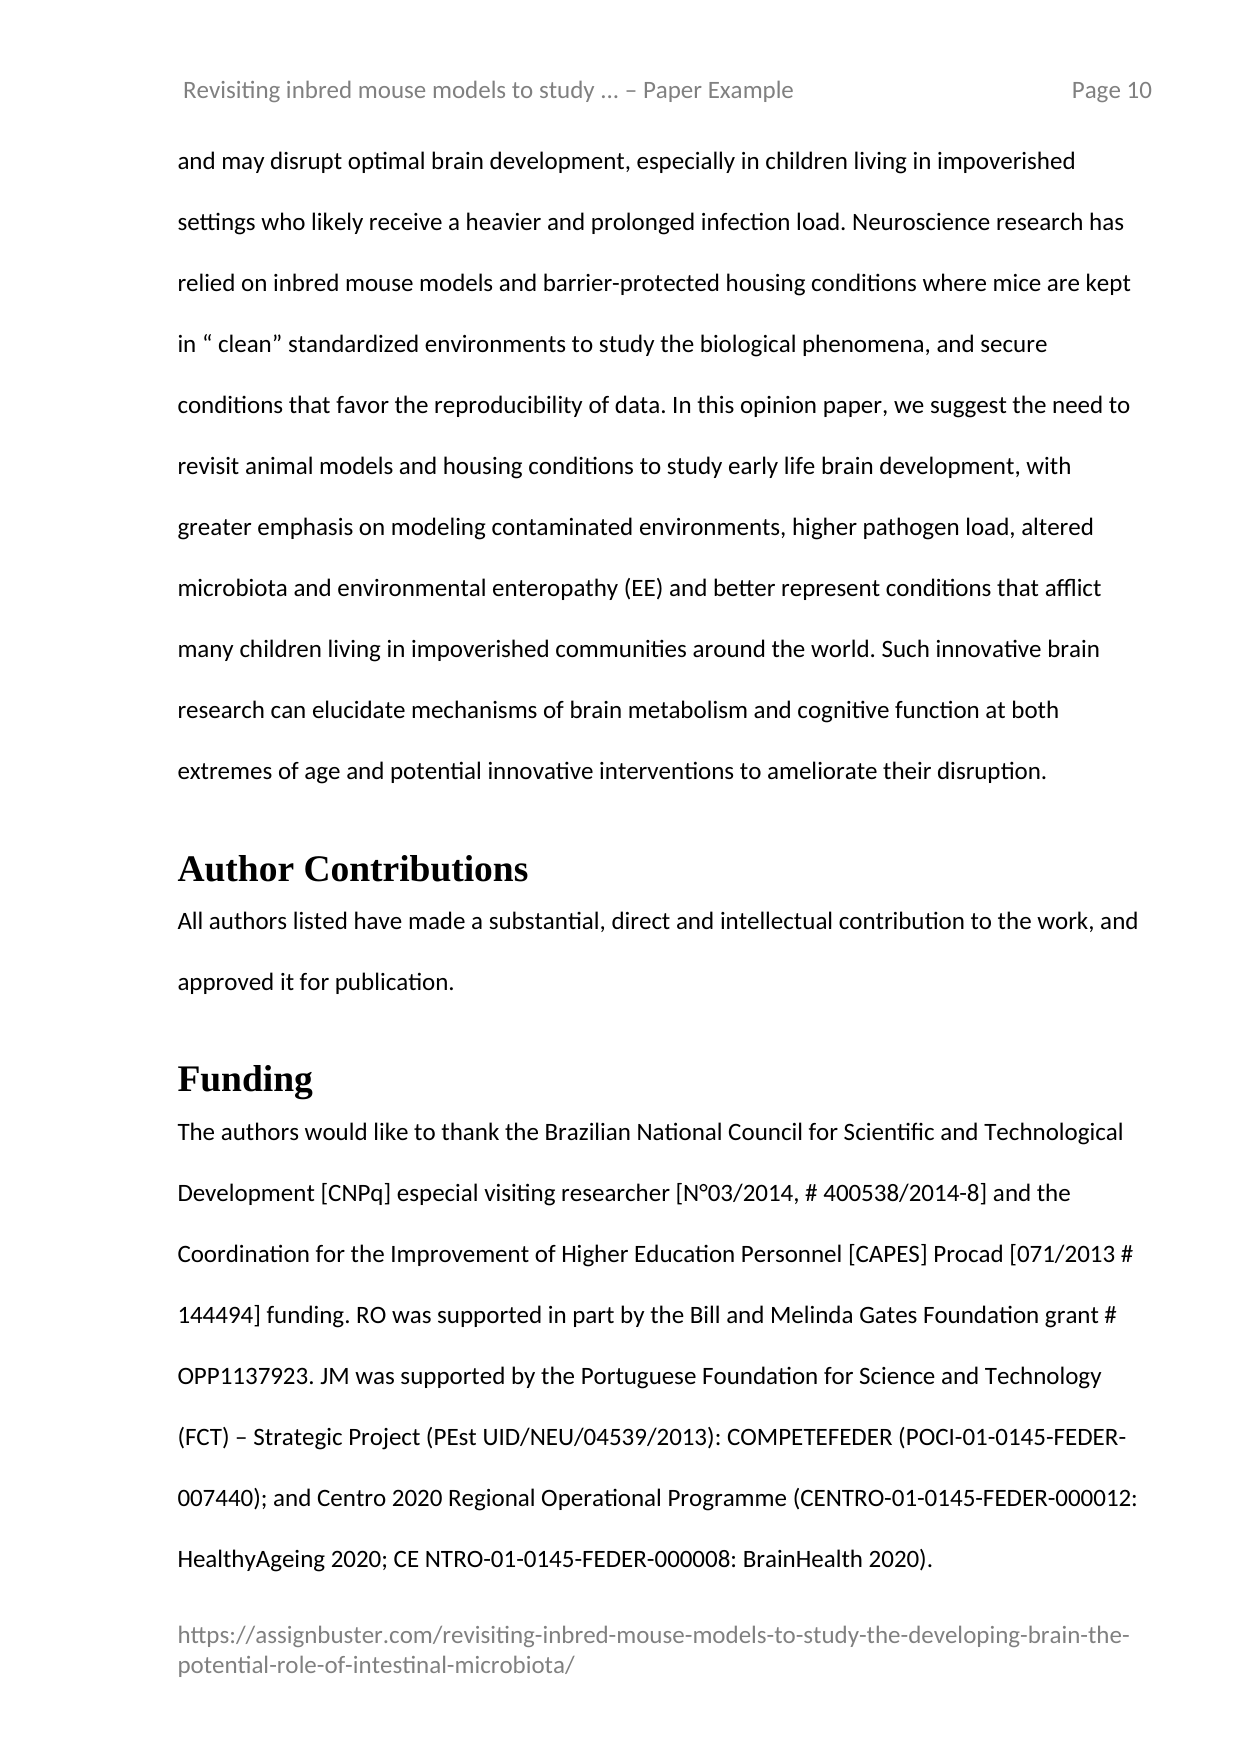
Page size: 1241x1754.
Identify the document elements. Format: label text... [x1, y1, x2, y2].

subtitle Funding [177, 1057, 1152, 1100]
subtitle Author Contributions [177, 846, 1152, 889]
text The authors would like to thank the Brazilian National Council for Scientific and Technological Development [CNPq] especial visiting researcher [N°03/2014, # 400538/2014-8] and the Coordination for the Improvement of Higher Education Personnel [CAPES] Procad [071/2013 # 144494] funding. RO was supported in part by the Bill and Melinda Gates Foundation grant # OPP1137923. JM was supported by the Portuguese Foundation for Science and Technology (FCT) – Strategic Project (PEst UID/NEU/04539/2013): COMPETEFEDER (POCI-01-0145-FEDER-007440); and Centro 2020 Regional Operational Programme (CENTRO-01-0145-FEDER-000012: HealthyAgeing 2020; CE NTRO-01-0145-FEDER-000008: BrainHealth 2020). [177, 1116, 1152, 1573]
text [177, 145, 1152, 786]
text All authors listed have made a substantial, direct and intellectual contribution to the work, and approved it for publication. [177, 905, 1152, 997]
